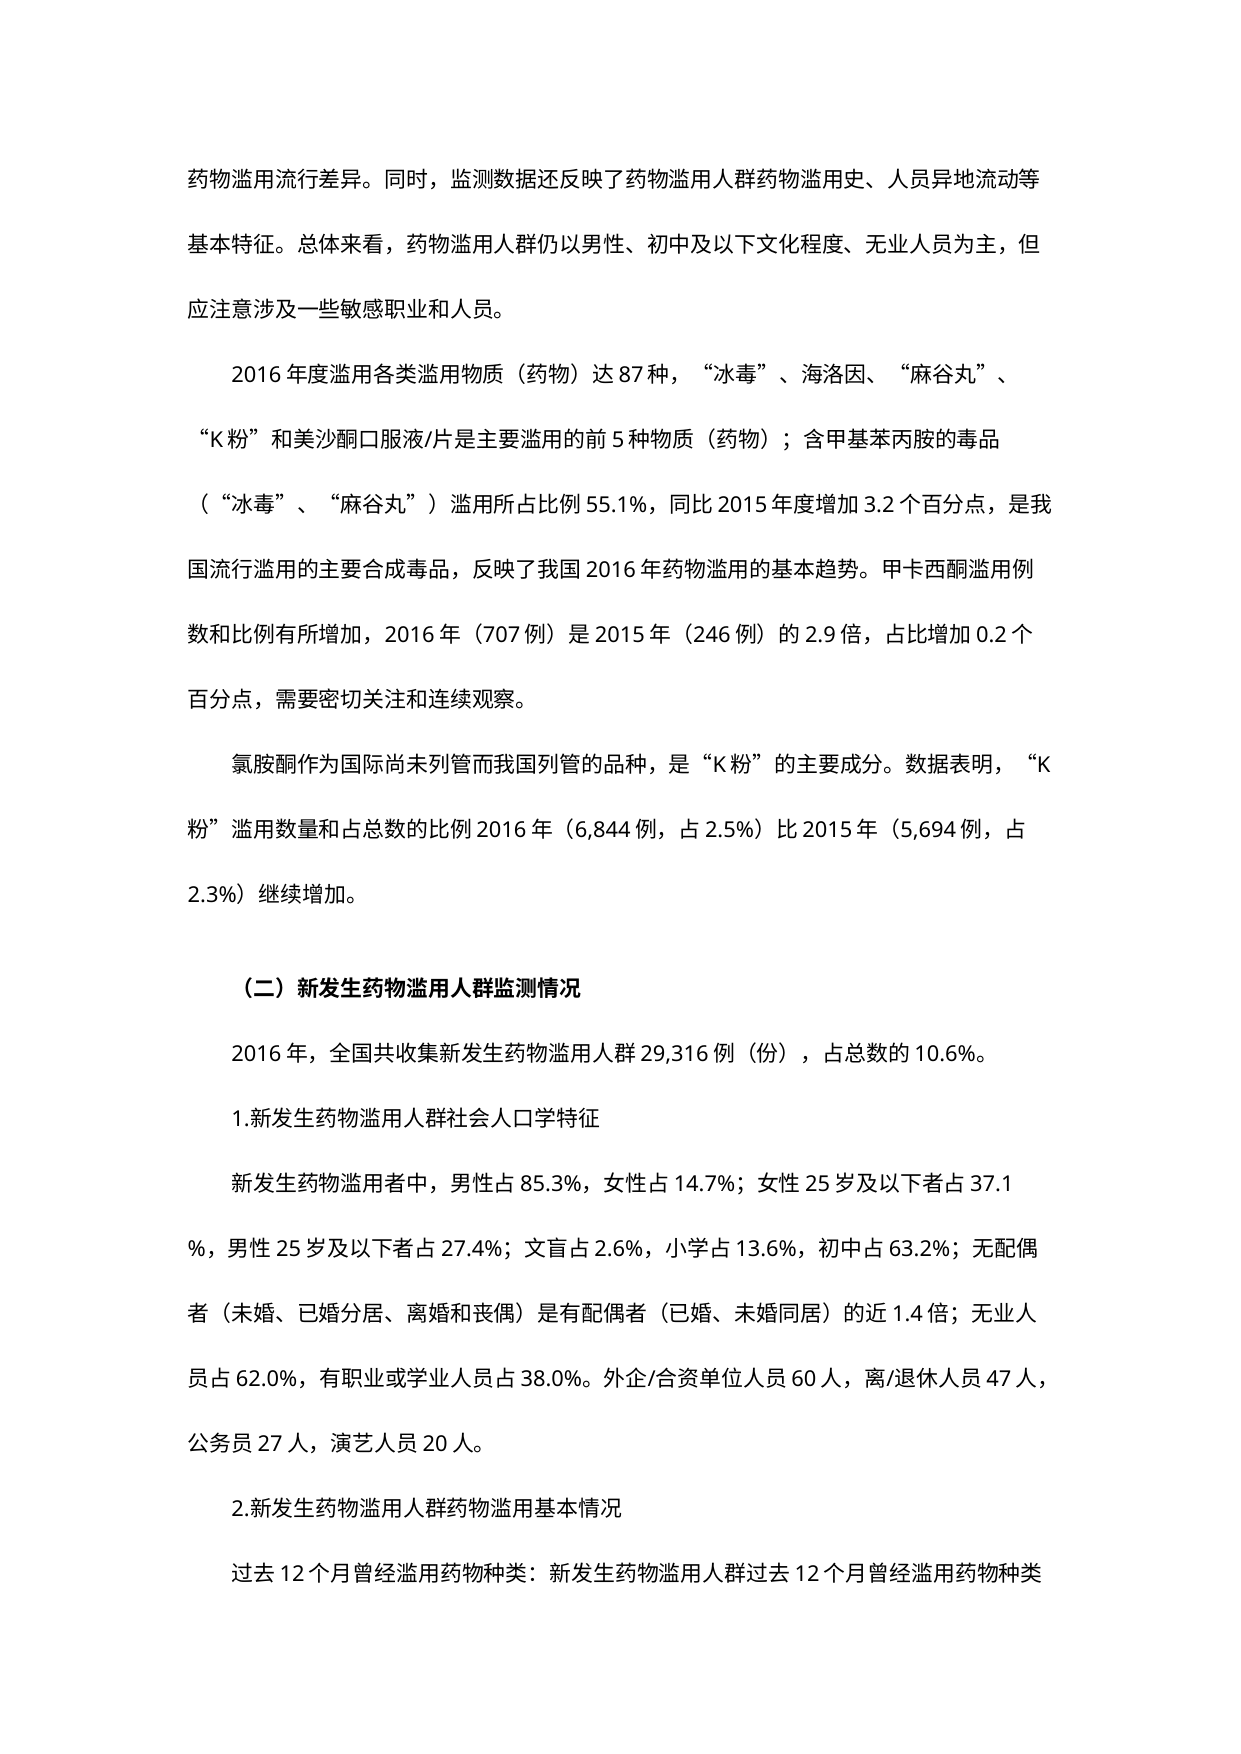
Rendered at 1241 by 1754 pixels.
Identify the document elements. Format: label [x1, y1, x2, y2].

text [187, 162, 1053, 909]
text [187, 970, 1053, 1588]
